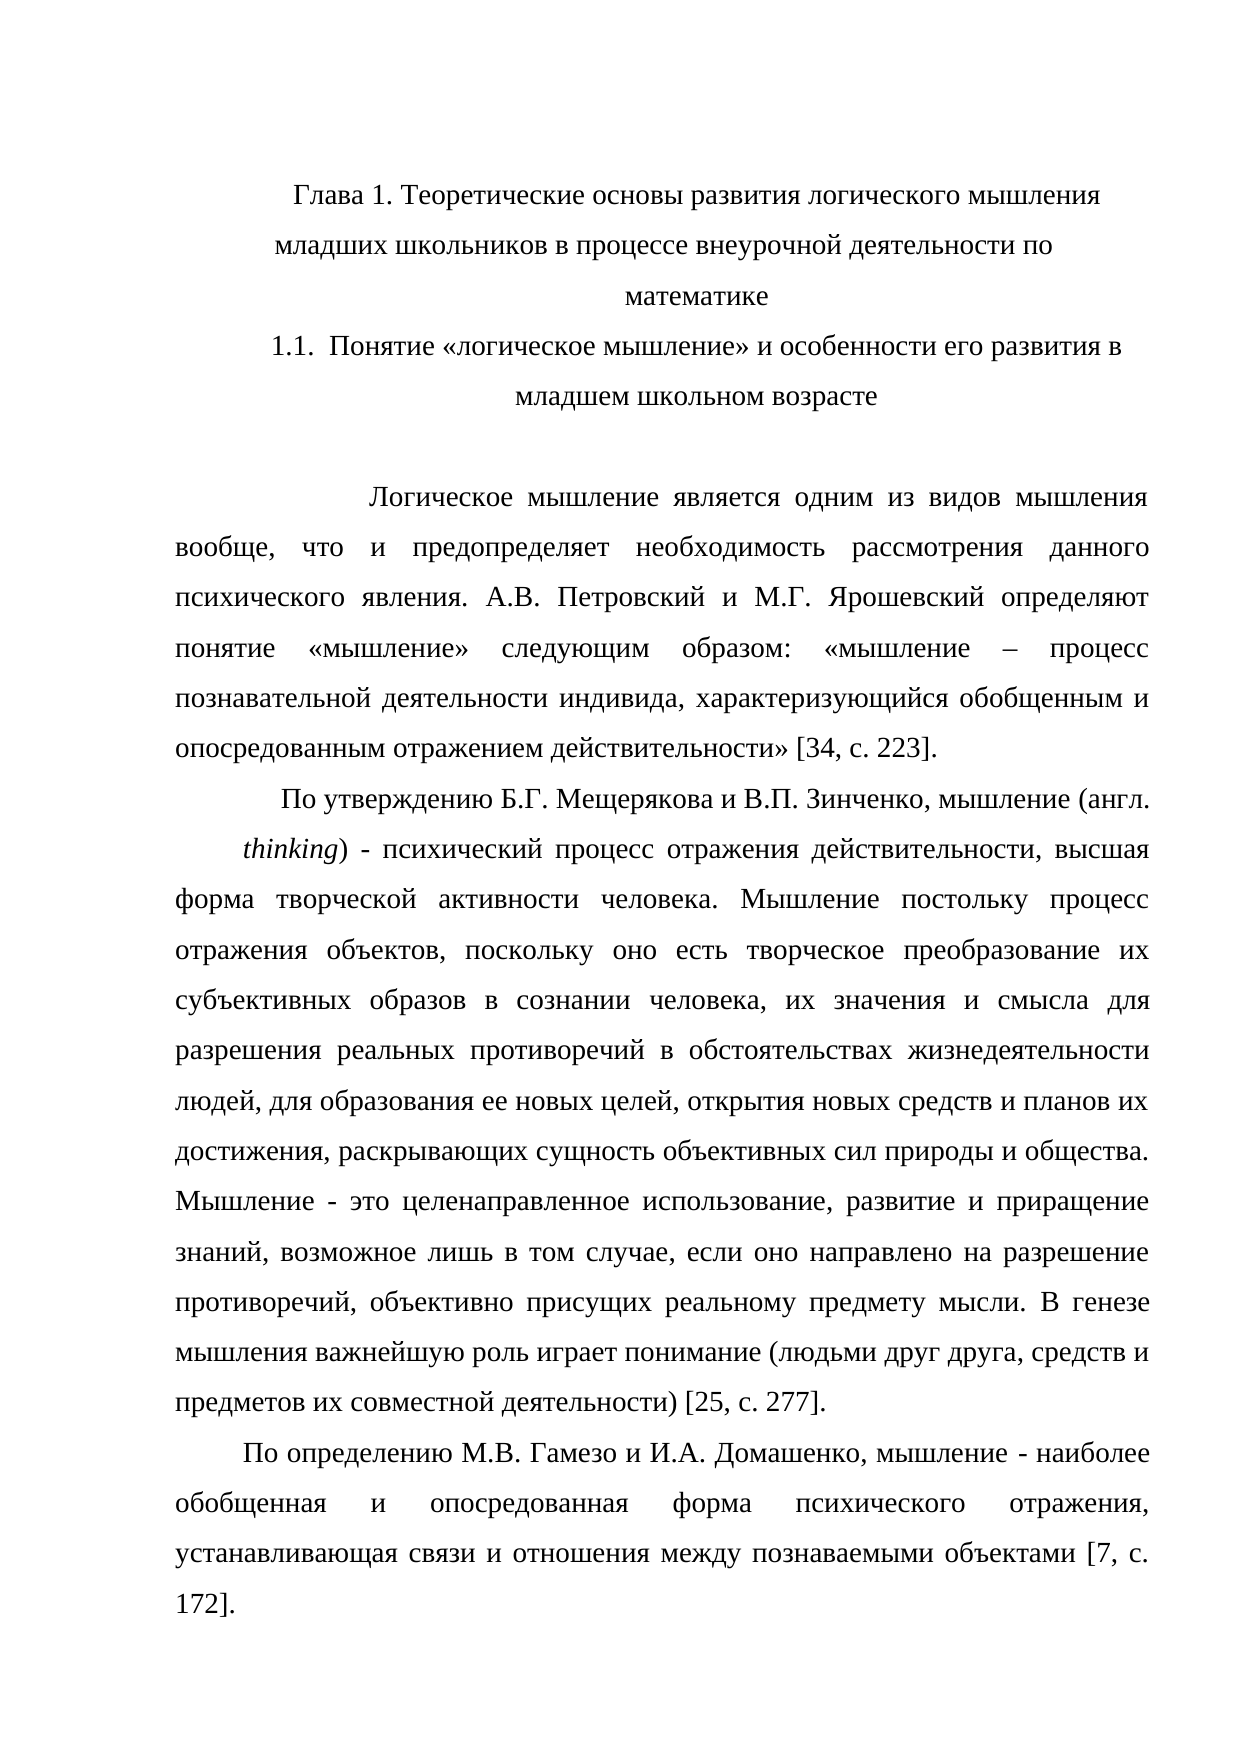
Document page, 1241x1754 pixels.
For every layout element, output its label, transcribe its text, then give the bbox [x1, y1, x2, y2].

text По утверждению Б.Г. Мещерякова и В.П. Зинченко, мышление (англ. [177, 781, 1150, 814]
text Глава 1. Теоретические основы развития логического мышления младших школьников в процессе внеурочной деятельности по [177, 177, 1151, 261]
text По определению М.В. Гамезо и И.А. Домашенко, мышление - наиболее обобщенная и опосредованная форма психического отражения, устанавливающая связи и отношения между познаваемыми объектами [7, с. 172]. [175, 1435, 1150, 1619]
text математике [177, 278, 1150, 311]
text thinking) - психический процесс отражения действительности, высшая форма творческой активности человека. Мышление постольку процесс отражения объектов, поскольку оно есть творческое преобразование их субъективных образов в сознании человека, их значения и смысла для разрешения реальных противоречий в обстоятельствах жизнедеятельности людей, для образования ее новых целей, открытия новых средств и планов их достижения, раскрывающих сущность объективных сил природы и общества. Мышление - это целенаправленное использование, развитие и приращение знаний, возможное лишь в том случае, если оно направлено на разрешение противоречий, объективно присущих реальному предмету мысли. В генезе мышления важнейшую роль играет понимание (людьми друг друга, средств и предметов их совместной деятельности) [25, с. 277]. [175, 831, 1150, 1418]
text младшем школьном возрасте [177, 378, 1150, 412]
text 1.1. Понятие «логическое мышление» и особенности его развития в [177, 328, 1150, 362]
text Логическое мышление является одним из видов мышления вообще, что и предопределяет необходимость рассмотрения данного психического явления. А.В. Петровский и М.Г. Ярошевский определяют понятие «мышление» следующим образом: «мышление – процесс познавательной деятельности индивида, характеризующийся обобщенным и опосредованным отражением действительности» [34, с. 223]. [175, 479, 1150, 764]
